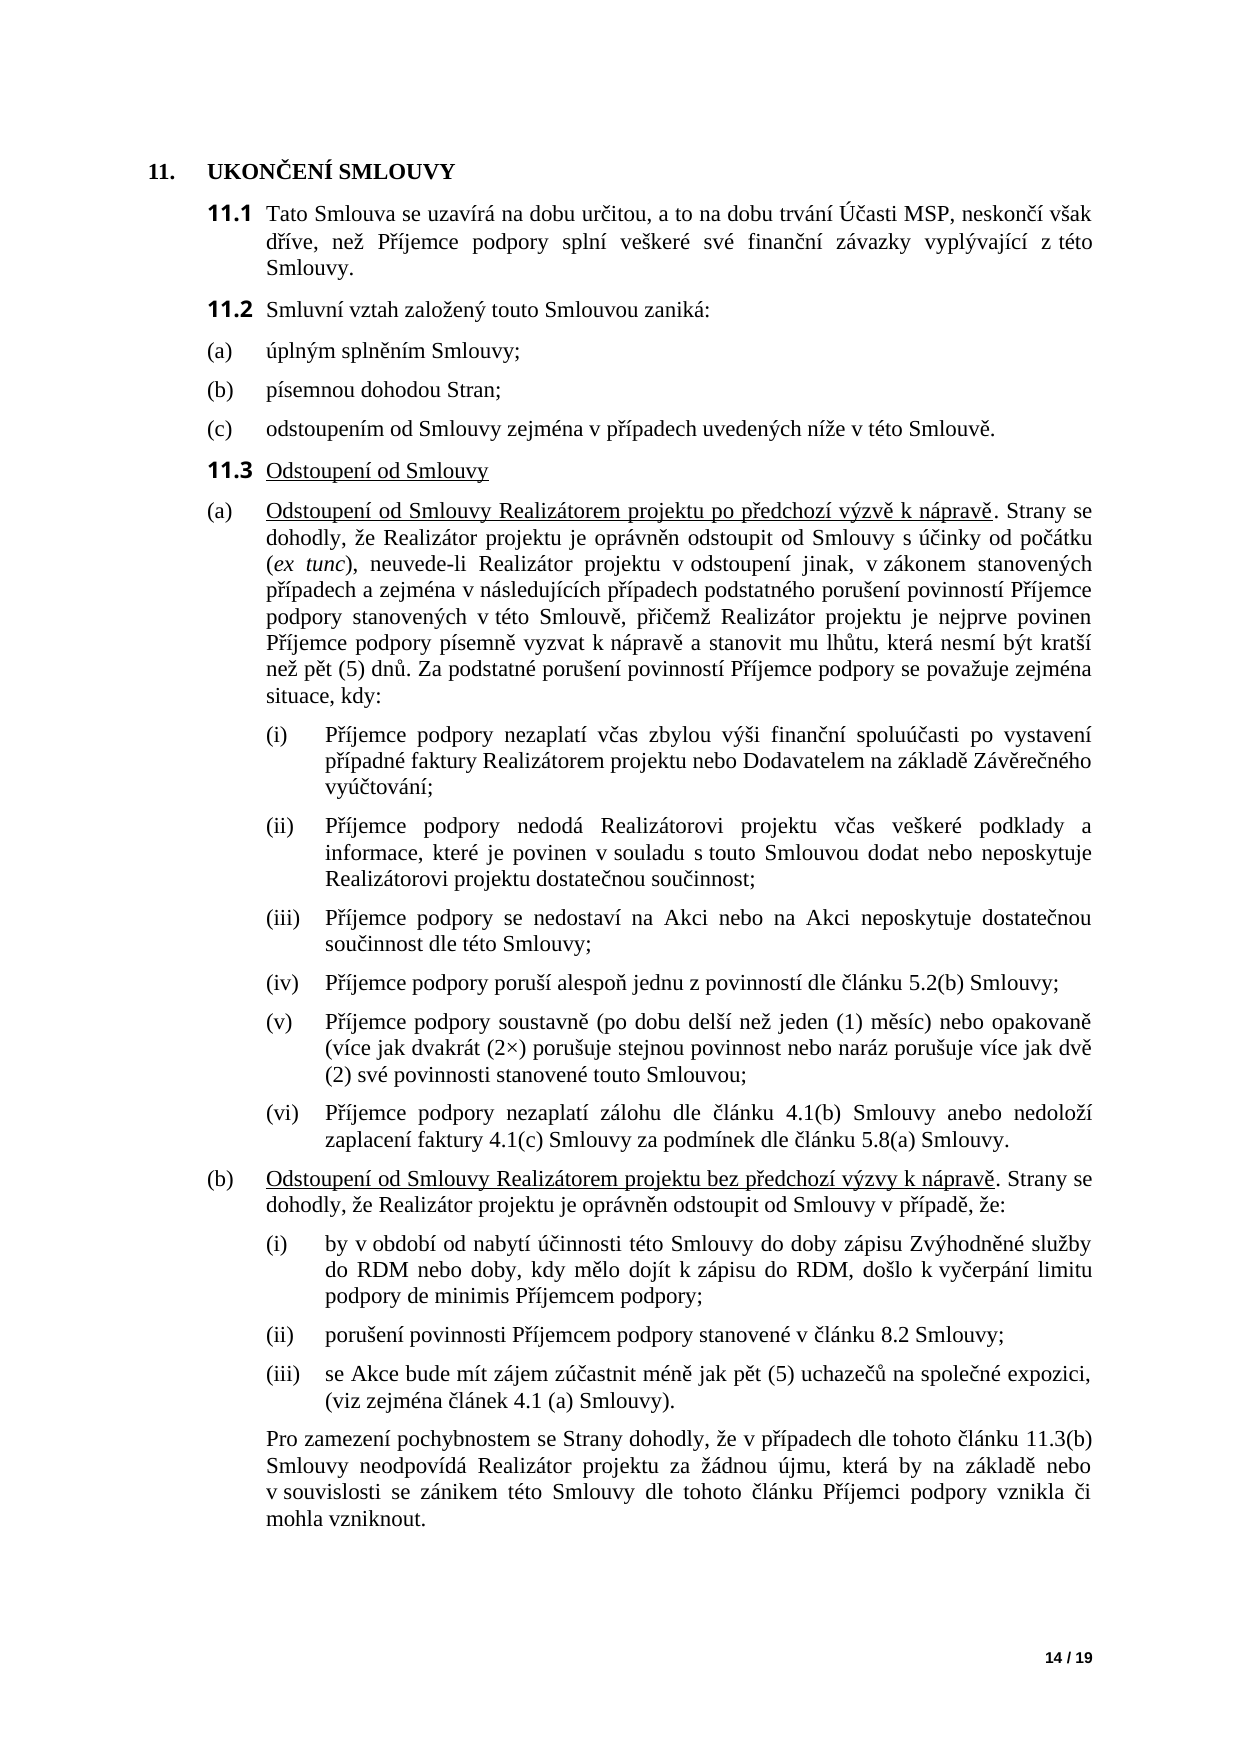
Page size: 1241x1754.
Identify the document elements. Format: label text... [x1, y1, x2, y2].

text Odstoupení od Smlouvy Realizátorem projektu po předchozí výzvě k nápravě. Strany se dohodly, že Realizátor projektu je oprávněn odstoupit od Smlouvy s účinky od počátku (ex tunc), neuvede-li Realizátor projektu v odstoupení jinak, v zákonem stanovených případech a zejména v následujících případech podstatného porušení povinností Příjemce podpory stanovených v této Smlouvě, přičemž Realizátor projektu je nejprve povinen Příjemce podpory písemně vyzvat k nápravě a stanovit mu lhůtu, která nesmí být kratší než pět (5) dnů. Za podstatné porušení povinností Příjemce podpory se považuje zejména situace, kdy: [207, 497, 1092, 708]
text se Akce bude mít zájem zúčastnit méně jak pět (5) uchazečů na společné expozici, (viz zejména článek 4.1 (a) Smlouvy). [266, 1360, 1092, 1413]
text Smluvní vztah založený touto Smlouvou zaniká: [207, 293, 1092, 324]
text Příjemce podpory nedodá Realizátorovi projektu včas veškeré podklady a informace, které je povinen v souladu s touto Smlouvou dodat nebo neposkytuje Realizátorovi projektu dostatečnou součinnost; [266, 812, 1092, 891]
text Odstoupení od Smlouvy [207, 454, 1092, 485]
text Příjemce podpory se nedostaví na Akci nebo na Akci neposkytuje dostatečnou součinnost dle této Smlouvy; [266, 904, 1092, 957]
text porušení povinnosti Příjemcem podpory stanovené v článku 8.2 Smlouvy; [266, 1321, 1092, 1348]
list Pro zamezení pochybnostem se Strany dohodly, že v případech dle tohoto článku 11.3(b) Smlouvy neodpovídá Realizátor projektu za žádnou újmu, která by na základě nebo v souvislosti se zánikem této Smlouvy dle tohoto článku Příjemci podpory vznikla či mohla vzniknout. [266, 1426, 1092, 1531]
text by v období od nabytí účinnosti této Smlouvy do doby zápisu Zvýhodněné služby do RDM nebo doby, kdy mělo dojít k zápisu do RDM, došlo k vyčerpání limitu podpory de minimis Příjemcem podpory; [266, 1230, 1092, 1309]
text písemnou dohodou Stran; [207, 376, 1092, 402]
text Příjemce podpory poruší alespoň jednu z povinností dle článku 5.2(b) Smlouvy; [266, 969, 1092, 995]
text Příjemce podpory nezaplatí včas zbylou výši finanční spoluúčasti po vystavení případné faktury Realizátorem projektu nebo Dodavatelem na základě Závěrečného vyúčtování; [266, 721, 1092, 800]
text Odstoupení od Smlouvy Realizátorem projektu bez předchozí výzvy k nápravě. Strany se dohodly, že Realizátor projektu je oprávněn odstoupit od Smlouvy v případě, že: [207, 1165, 1092, 1217]
subtitle ukončení smlouvy [148, 158, 1092, 184]
text Příjemce podpory soustavně (po dobu delší než jeden (1) měsíc) nebo opakovaně (více jak dvakrát (2×) porušuje stejnou povinnost nebo naráz porušuje více jak dvě (2) své povinnosti stanovené touto Smlouvou; [266, 1008, 1092, 1087]
text Tato Smlouva se uzavírá na dobu určitou, a to na dobu trvání Účasti MSP, neskončí však dříve, než Příjemce podpory splní veškeré své finanční závazky vyplývající z této Smlouvy. [207, 197, 1092, 281]
text Příjemce podpory nezaplatí zálohu dle článku 4.1(b) Smlouvy anebo nedoloží zaplacení faktury 4.1(c) Smlouvy za podmínek dle článku 5.8(a) Smlouvy. [266, 1099, 1092, 1152]
text odstoupením od Smlouvy zejména v případech uvedených níže v této Smlouvě. [207, 415, 1092, 441]
text úplným splněním Smlouvy; [207, 337, 1092, 363]
